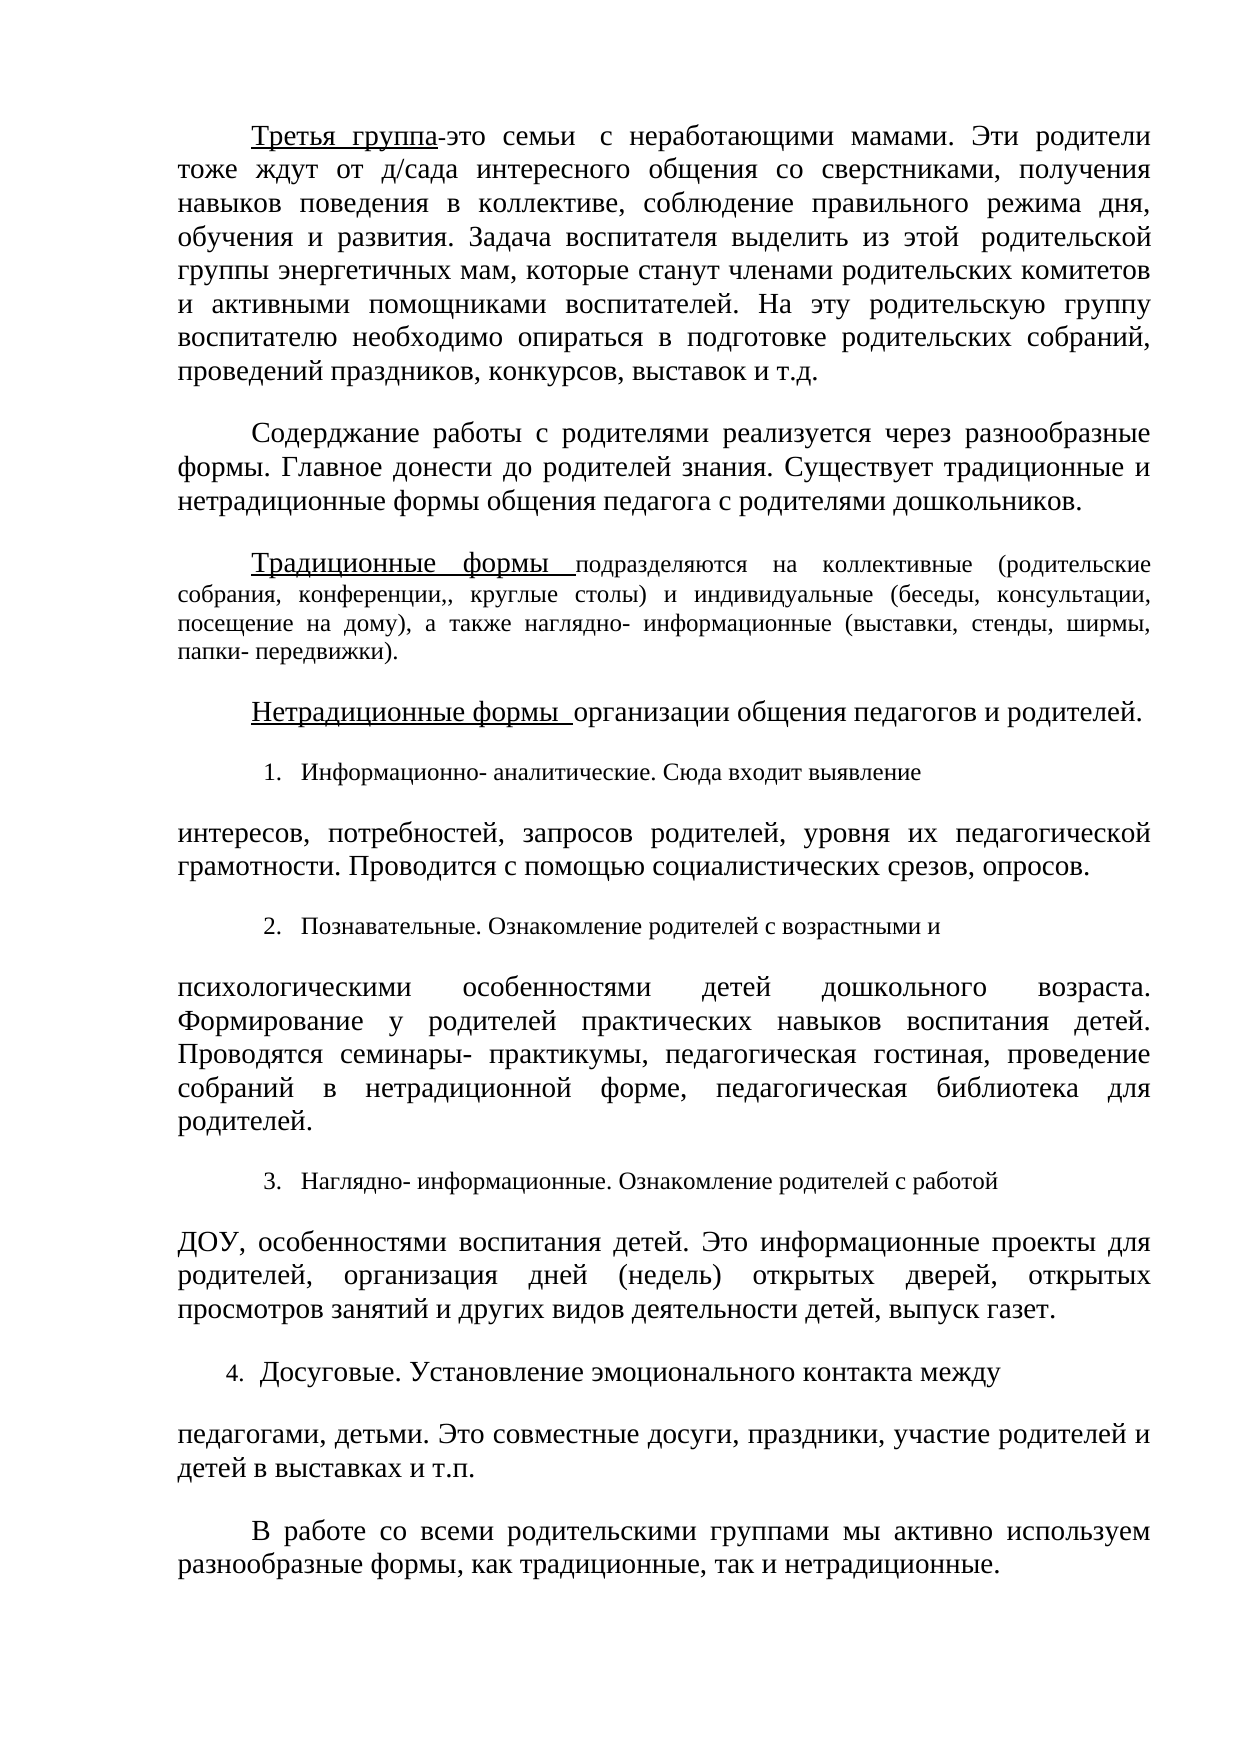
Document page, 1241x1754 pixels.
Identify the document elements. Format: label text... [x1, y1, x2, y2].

text Третья группа-это семьи с неработающими мамами. Эти родители тоже ждут от д/сада интересного общения со сверстниками, получения навыков поведения в коллективе, соблюдение правильного режима дня, обучения и развития. Задача воспитателя выделить из этой родительской группы энергетичных мам, которые станут членами родительских комитетов и активными помощниками воспитателей. На эту родительскую группу воспитателю необходимо опираться в подготовке родительских собраний, проведений праздников, конкурсов, выставок и т.д. [177, 118, 1152, 386]
text педагогами, детьми. Это совместные досуги, праздники, участие родителей и детей в выставках и т.п. [177, 1416, 1152, 1483]
list Наглядно- информационные. Ознакомление родителей с работой [263, 1166, 1152, 1195]
text психологическими особенностями детей дошкольного возраста. Формирование у родителей практических навыков воспитания детей. Проводятся семинары- практикумы, педагогическая гостиная, проведение собраний в нетрадиционной форме, педагогическая библиотека для родителей. [177, 969, 1152, 1137]
list Информационно- аналитические. Сюда входит выявление [263, 757, 1152, 786]
list Познавательные. Ознакомление родителей с возрастными и [263, 911, 1152, 940]
text интересов, потребностей, запросов родителей, уровня их педагогической грамотности. Проводится с помощью социалистических срезов, опросов. [177, 815, 1152, 882]
text Нетрадиционные формы организации общения педагогов и родителей. [177, 694, 1152, 728]
text ДОУ, особенностями воспитания детей. Это информационные проекты для родителей, организация дней (недель) открытых дверей, открытых просмотров занятий и других видов деятельности детей, выпуск газет. [177, 1224, 1152, 1324]
text Содерджание работы с родителями реализуется через разнообразные формы. Главное донести до родителей знания. Существует традиционные и нетрадиционные формы общения педагога с родителями дошкольников. [177, 416, 1152, 516]
text Традиционные формы подразделяются на коллективные (родительские собрания, конференции,, круглые столы) и индивидуальные (беседы, консультации, посещение на дому), а также наглядно- информационные (выставки, стенды, ширмы, папки- передвижки). [177, 545, 1152, 665]
list Досуговые. Установление эмоционального контакта между [226, 1354, 1152, 1387]
text В работе со всеми родительскими группами мы активно используем разнообразные формы, как традиционные, так и нетрадиционные. [177, 1513, 1152, 1580]
